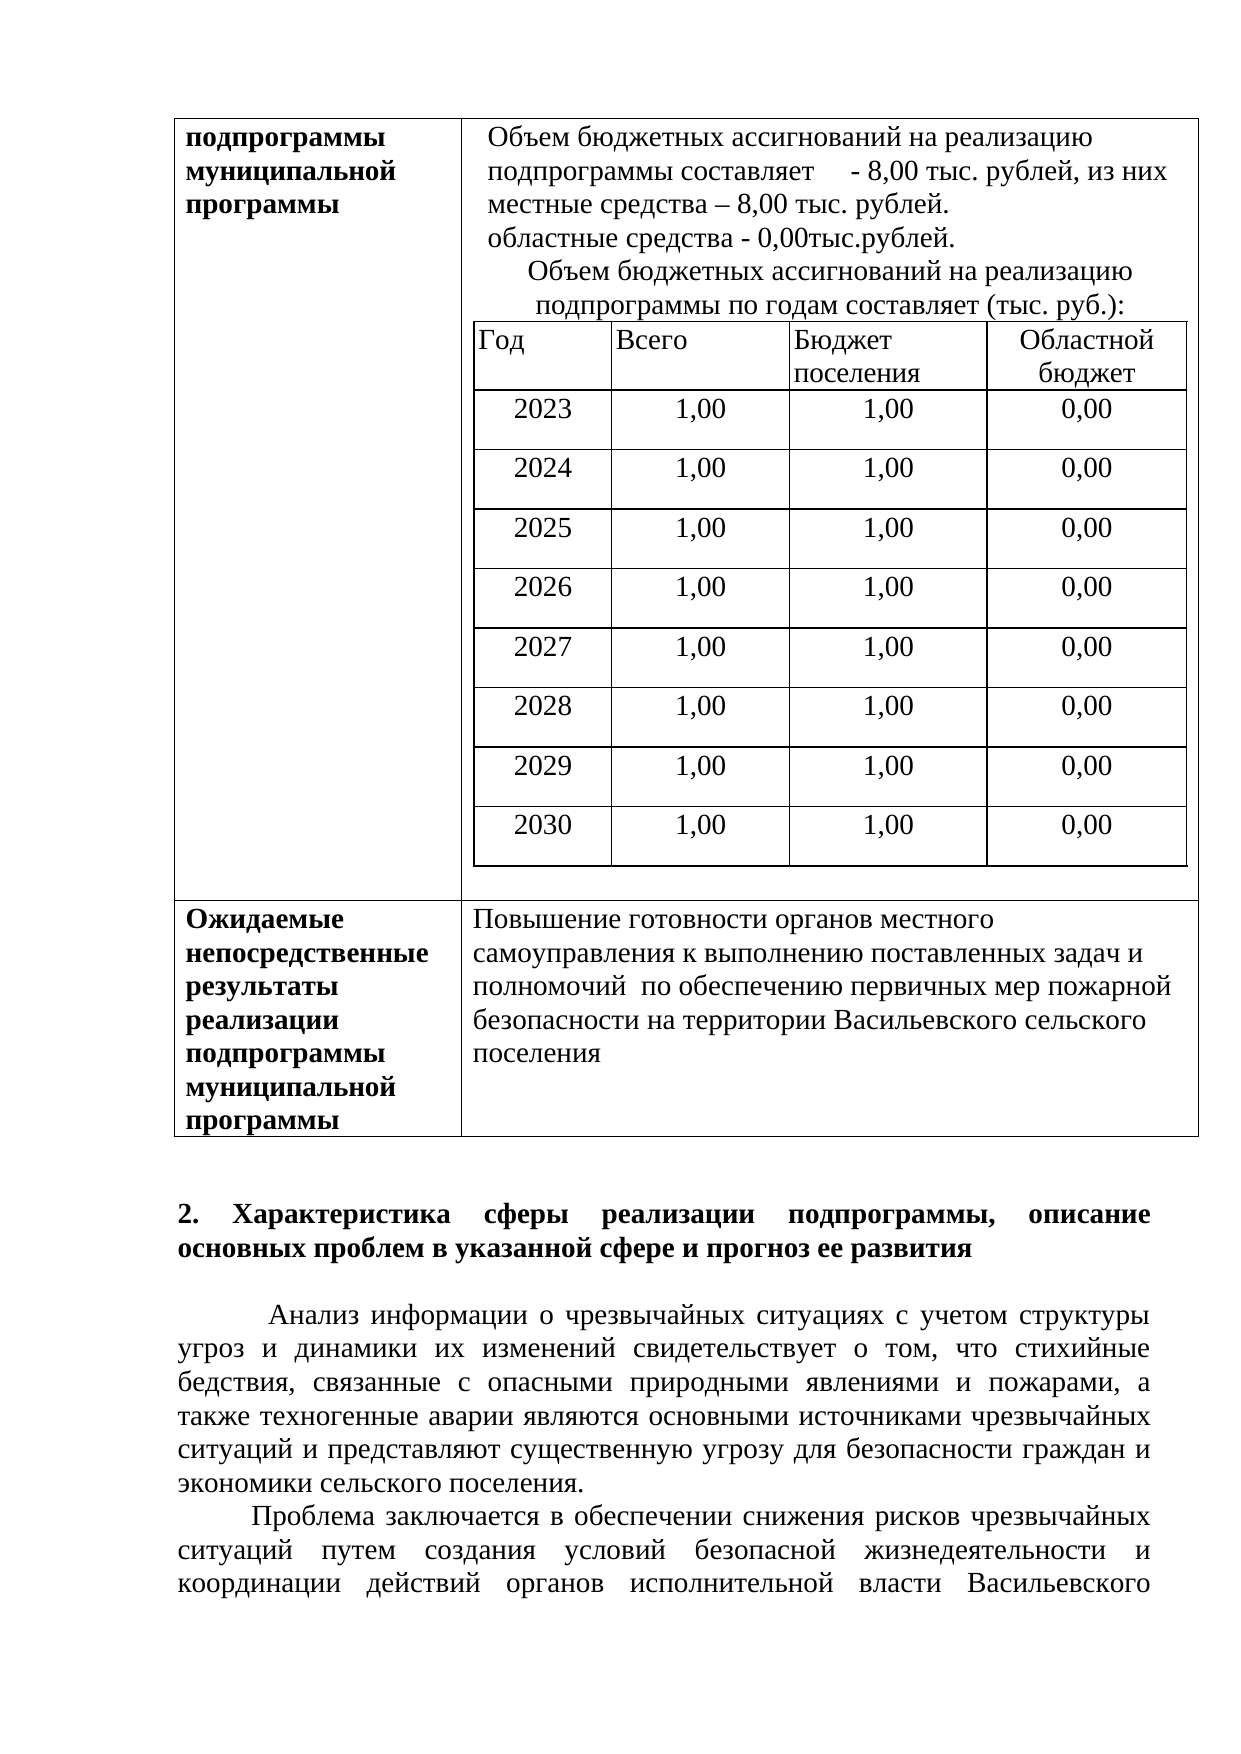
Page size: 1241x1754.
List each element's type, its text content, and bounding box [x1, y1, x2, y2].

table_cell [462, 119, 1198, 900]
table_cell Ожидаемые непосредственные результаты реализации подпрограммы муниципальной программы [175, 901, 461, 1136]
text Анализ информации о чрезвычайных ситуациях с учетом структуры угроз и динамики их изменений свидетельствует о том, что стихийные бедствия, связанные с опасными природными явлениями и пожарами, а также техногенные аварии являются основными источниками чрезвычайных ситуаций и представляют существенную угрозу для безопасности граждан и экономики сельского поселения. [177, 1297, 1152, 1498]
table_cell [175, 119, 461, 900]
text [177, 1498, 1152, 1599]
table_cell Повышение готовности органов местного самоуправления к выполнению поставленных задач и полномочий по обеспечению первичных мер пожарной безопасности на территории Васильевского сельского поселения [462, 901, 1198, 1136]
text 2. Характеристика сферы реализации подпрограммы, описание основных проблем в указанной сфере и прогноз ее развития [177, 1196, 1152, 1263]
